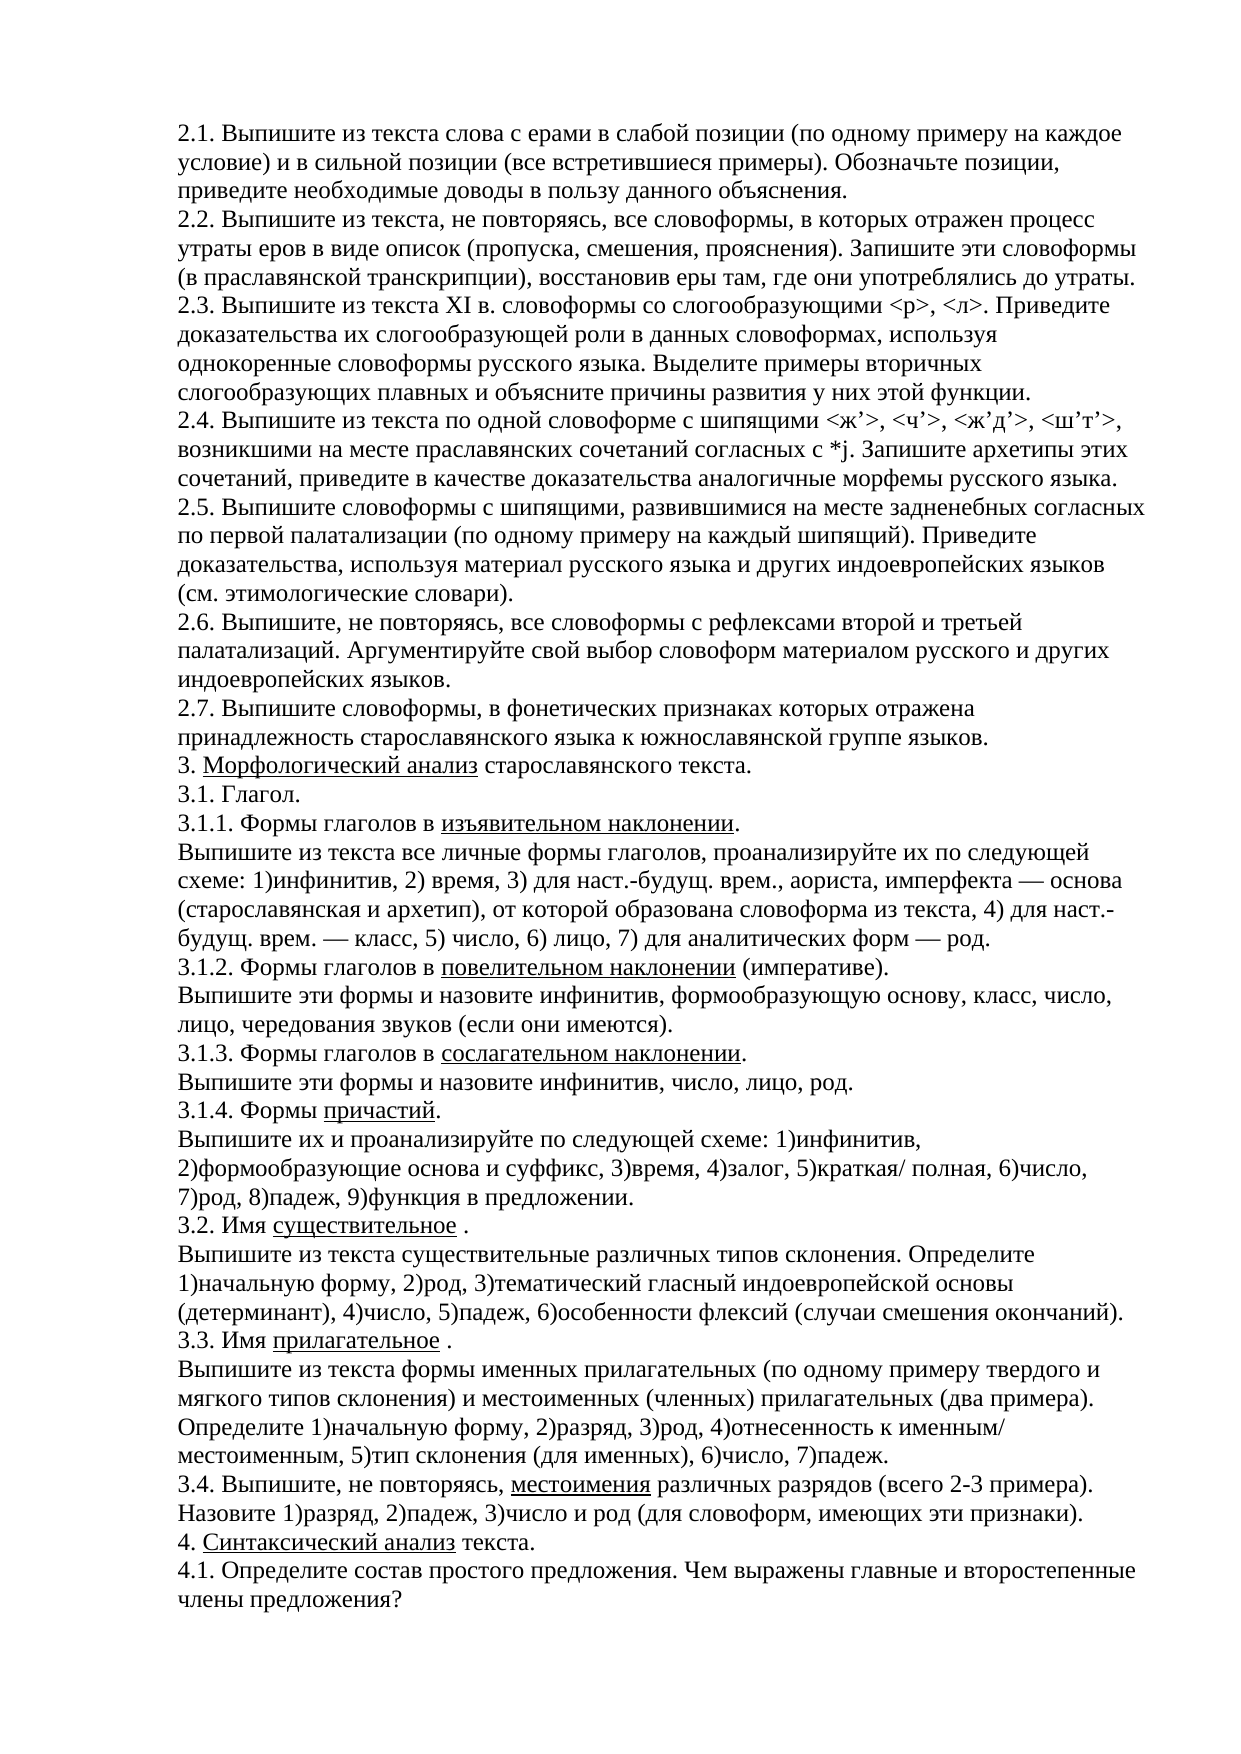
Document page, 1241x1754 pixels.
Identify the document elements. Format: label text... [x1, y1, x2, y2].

text 4.1. Определите состав простого предложения. Чем выражены главные и второстепенные члены предложения? [177, 1556, 1152, 1613]
text 2.3. Выпишите из текста XI в. словоформы со слогообразующими <р>, <л>. Приведите доказательства их слогообразующей роли в данных словоформах, используя однокоренные словоформы русского языка. Выделите примеры вторичных слогообразующих плавных и объясните причины развития у них этой функции. [177, 291, 1152, 406]
text 3.1.4. Формы причастий. [177, 1096, 1152, 1124]
text 3. Морфологический анализ старославянского текста. [177, 751, 1152, 779]
text 3.3. Имя прилагательное . [177, 1326, 1152, 1354]
text 3.1. Глагол. [177, 779, 1152, 808]
text 2.6. Выпишите, не повторяясь, все словоформы с рефлексами второй и третьей палатализаций. Аргументируйте свой выбор словоформ материалом русского и других индоевропейских языков. [177, 607, 1152, 693]
text 3.1.1. Формы глаголов в изъявительном наклонении. [177, 808, 1152, 837]
text 2.1. Выпишите из текста слова с ерами в слабой позиции (по одному примеру на каждое условие) и в сильной позиции (все встретившиеся примеры). Обозначьте позиции, приведите необходимые доводы в пользу данного объяснения. [177, 118, 1152, 204]
text 3.1.3. Формы глаголов в сослагательном наклонении. [177, 1038, 1152, 1067]
text 3.4. Выпишите, не повторяясь, местоимения различных разрядов (всего 2-3 примера). Назовите 1)разряд, 2)падеж, 3)число и род (для словоформ, имеющих эти признаки). [177, 1469, 1152, 1527]
text 2.2. Выпишите из текста, не повторяясь, все словоформы, в которых отражен процесс утраты еров в виде описок (пропуска, смешения, прояснения). Запишите эти словоформы (в праславянской транскрипции), восстановив еры там, где они употреблялись до утраты. [177, 204, 1152, 291]
text Выпишите из текста существительные различных типов склонения. Определите 1)начальную форму, 2)род, 3)тематический гласный индоевропейской основы (детерминант), 4)число, 5)падеж, 6)особенности флексий (случаи смешения окончаний). [177, 1239, 1152, 1326]
text 4. Синтаксический анализ текста. [177, 1527, 1152, 1556]
text 3.1.2. Формы глаголов в повелительном наклонении (императиве). [177, 952, 1152, 981]
text Выпишите эти формы и назовите инфинитив, формообразующую основу, класс, число, лицо, чередования звуков (если они имеются). [177, 981, 1152, 1038]
text 2.5. Выпишите словоформы с шипящими, развившимися на месте задненебных согласных по первой палатализации (по одному примеру на каждый шипящий). Приведите доказательства, используя материал русского языка и других индоевропейских языков (см. этимологические словари). [177, 492, 1152, 607]
text 2.4. Выпишите из текста по одной словоформе с шипящими <ж’>, <ч’>, <ж’д’>, <ш’т’>, возникшими на месте праславянских сочетаний согласных с *j. Запишите архетипы этих сочетаний, приведите в качестве доказательства аналогичные морфемы русского языка. [177, 406, 1152, 492]
text Выпишите из текста все личные формы глаголов, проанализируйте их по следующей схеме: 1)инфинитив, 2) время, 3) для наст.-будущ. врем., аориста, имперфекта — основа (старославянская и архетип), от которой образована словоформа из текста, 4) для наст.-будущ. врем. — класс, 5) число, 6) лицо, 7) для аналитических форм — род. [177, 837, 1152, 952]
text 3.2. Имя существительное . [177, 1211, 1152, 1239]
text 2.7. Выпишите словоформы, в фонетических признаках которых отражена принадлежность старославянского языка к южнославянской группе языков. [177, 693, 1152, 751]
text Выпишите их и проанализируйте по следующей схеме: 1)инфинитив, 2)формообразующие основа и суффикс, 3)время, 4)залог, 5)краткая/ полная, 6)число, 7)род, 8)падеж, 9)функция в предложении. [177, 1124, 1152, 1211]
text Выпишите эти формы и назовите инфинитив, число, лицо, род. [177, 1067, 1152, 1096]
text Выпишите из текста формы именных прилагательных (по одному примеру твердого и мягкого типов склонения) и местоименных (членных) прилагательных (два примера). Определите 1)начальную форму, 2)разряд, 3)род, 4)отнесенность к именным/ местоименным, 5)тип склонения (для именных), 6)число, 7)падеж. [177, 1354, 1152, 1469]
